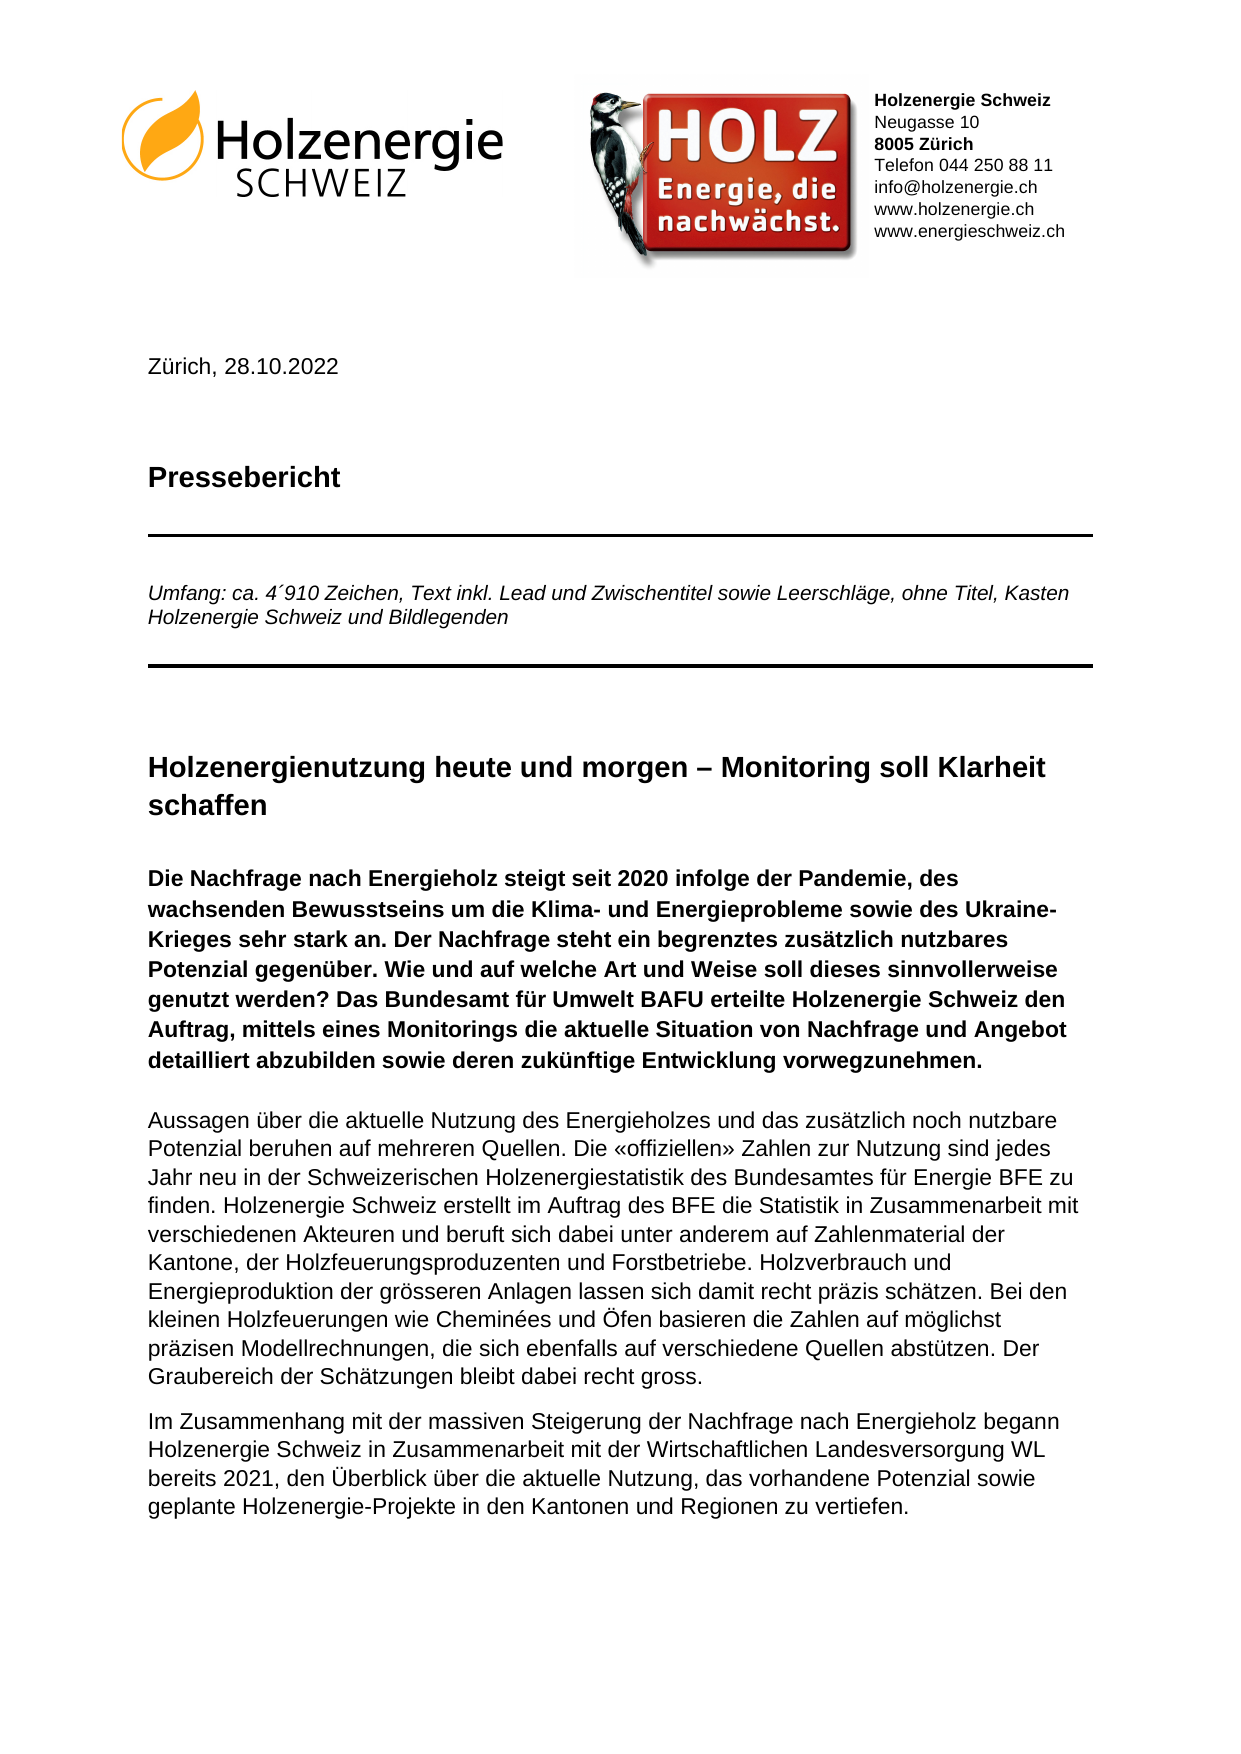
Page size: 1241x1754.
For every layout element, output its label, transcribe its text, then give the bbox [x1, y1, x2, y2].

text Umfang: ca. 4´910 Zeichen, Text inkl. Lead und Zwischentitel sowie Leerschläge, ohne Titel, Kasten Holzenergie Schweiz und Bildlegenden [148, 581, 1093, 629]
text Die Nachfrage nach Energieholz steigt seit 2020 infolge der Pandemie, des wachsenden Bewusstseins um die Klima- und Energieprobleme sowie des Ukraine-Krieges sehr stark an. Der Nachfrage steht ein begrenztes zusätzlich nutzbares Potenzial gegenüber. Wie und auf welche Art und Weise soll dieses sinnvollerweise genutzt werden? Das Bundesamt für Umwelt BAFU erteilte Holzenergie Schweiz den Auftrag, mittels eines Monitorings die aktuelle Situation von Nachfrage und Angebot detailliert abzubilden sowie deren zukünftige Entwicklung vorwegzunehmen. [148, 865, 1093, 1073]
text Aussagen über die aktuelle Nutzung des Energieholzes und das zusätzlich noch nutzbare Potenzial beruhen auf mehreren Quellen. Die «offiziellen» Zahlen zur Nutzung sind jedes Jahr neu in der Schweizerischen Holzenergiestatistik des Bundesamtes für Energie BFE zu finden. Holzenergie Schweiz erstellt im Auftrag des BFE die Statistik in Zusammenarbeit mit verschiedenen Akteuren und beruft sich dabei unter anderem auf Zahlenmaterial der Kantone, der Holzfeuerungsproduzenten und Forstbetriebe. Holzverbrauch und Energieproduktion der grösseren Anlagen lassen sich damit recht präzis schätzen. Bei den kleinen Holzfeuerungen wie Cheminées und Öfen basieren die Zahlen auf möglichst präzisen Modellrechnungen, die sich ebenfalls auf verschiedene Quellen abstützen. Der Graubereich der Schätzungen bleibt dabei recht gross. [148, 1107, 1093, 1389]
picture [121, 90, 503, 197]
picture [574, 74, 869, 278]
text Holzenergienutzung heute und morgen – Monitoring soll Klarheit schaffen [148, 750, 1093, 822]
text Pressebericht [148, 460, 1093, 494]
text Im Zusammenhang mit der massiven Steigerung der Nachfrage nach Energieholz begann Holzenergie Schweiz in Zusammenarbeit mit der Wirtschaftlichen Landesversorgung WL bereits 2021, den Überblick über die aktuelle Nutzung, das vorhandene Potenzial sowie geplante Holzenergie-Projekte in den Kantonen und Regionen zu vertiefen. [148, 1408, 1093, 1520]
text Zürich, 28.10.2022 [148, 353, 1093, 379]
